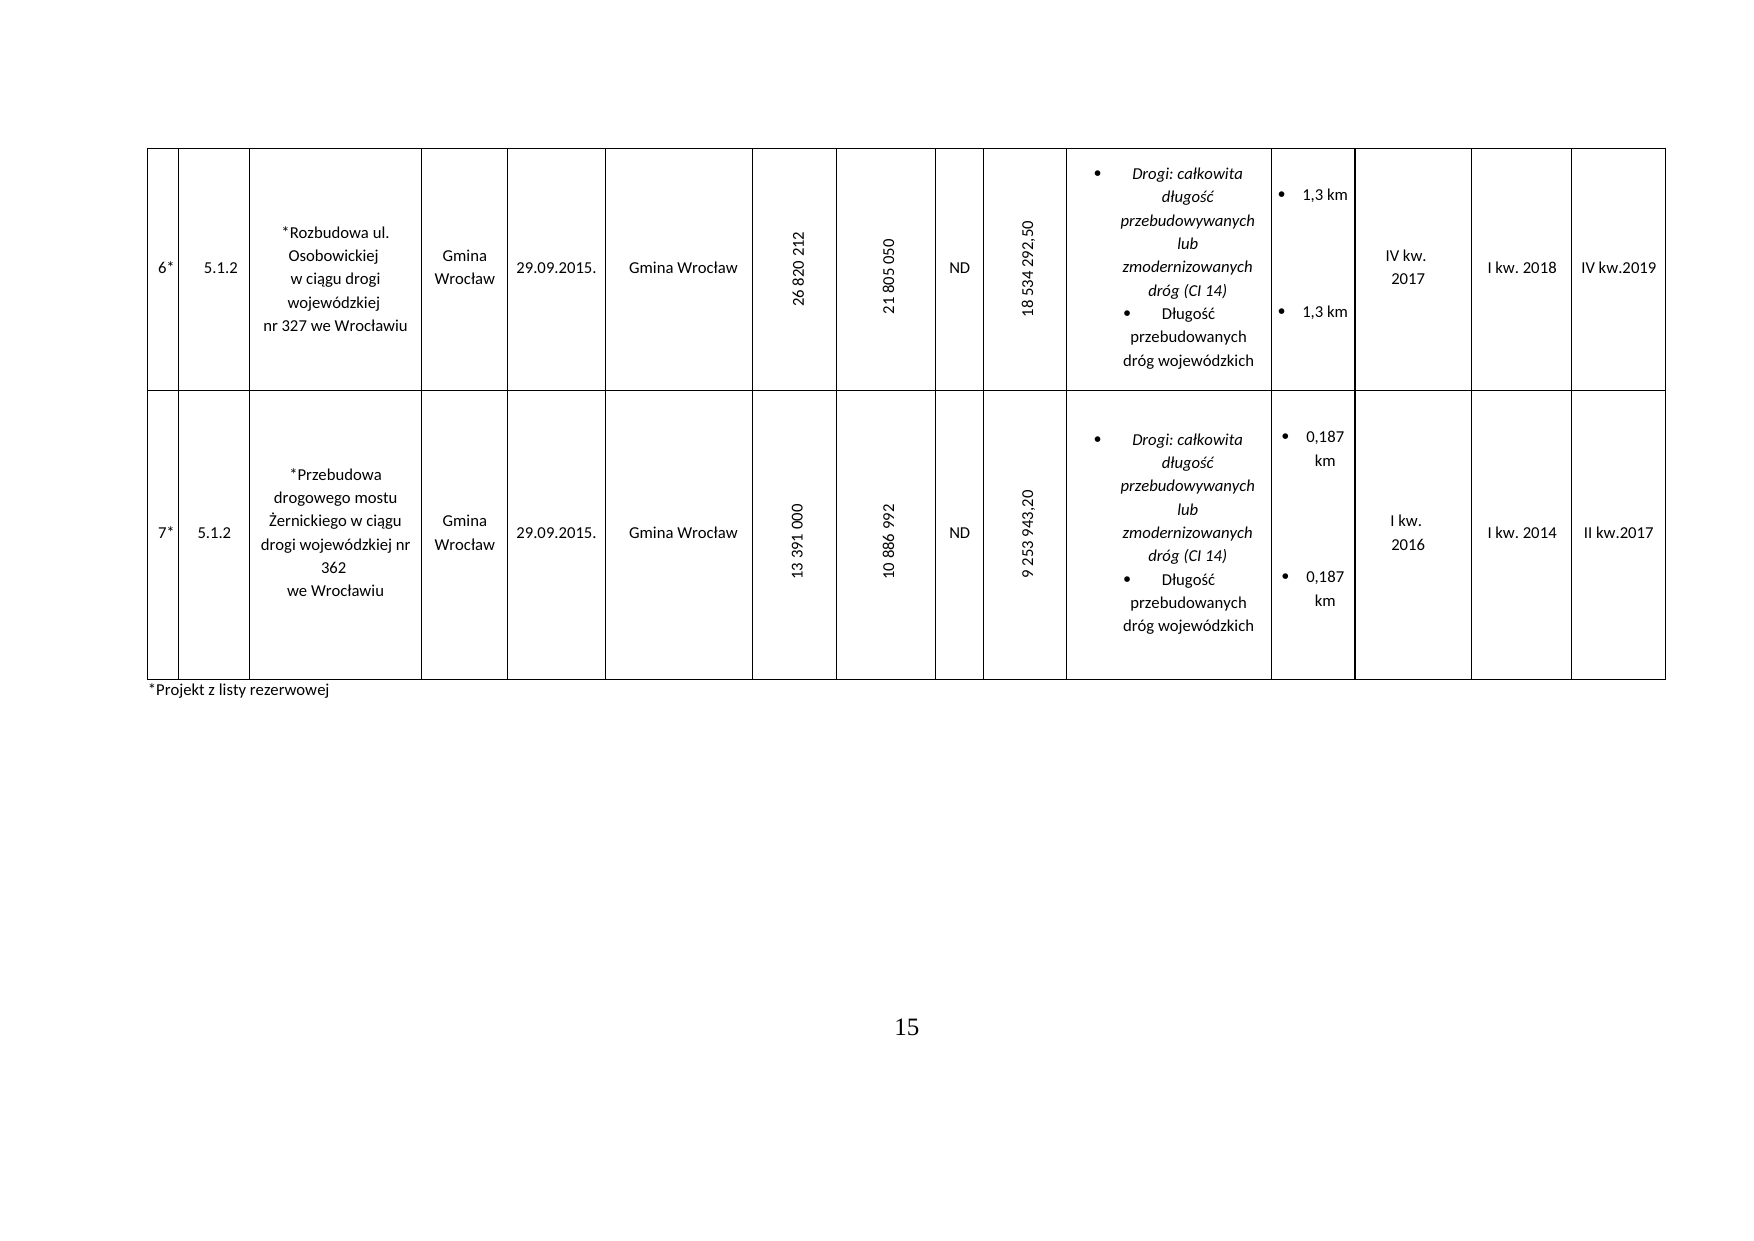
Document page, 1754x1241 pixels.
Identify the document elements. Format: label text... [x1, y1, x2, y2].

text *Projekt z listy rezerwowej [148, 680, 1665, 700]
table_cell 26 820 212 [753, 149, 836, 390]
table_cell 1,3 km 1,3 km [1272, 149, 1354, 390]
table_cell I kw. 2014 [1472, 391, 1571, 678]
table_cell IV kw. 2017 [1356, 149, 1471, 390]
table_cell 5.1.2 [179, 149, 249, 390]
table_cell 6* [148, 149, 178, 390]
table_cell ND [936, 149, 983, 390]
table_cell 7* [148, 391, 178, 678]
table_cell Drogi: całkowita długość przebudowywanych lub zmodernizowanych dróg (CI 14) Długość przebudowanych dróg wojewódzkich [1067, 391, 1271, 678]
table_cell Gmina Wrocław [606, 149, 752, 390]
table_cell I kw. 2016 [1356, 391, 1471, 678]
table_cell 18 534 292,50 [984, 149, 1066, 390]
table_cell II kw.2017 [1572, 391, 1665, 678]
table_cell 29.09.2015. [508, 149, 605, 390]
table_cell 10 886 992 [837, 391, 935, 678]
table_cell Gmina Wrocław [422, 391, 507, 678]
table_cell *Rozbudowa ul. Osobowickiej w ciągu drogi wojewódzkiej nr 327 we Wrocławiu [250, 149, 421, 390]
table_cell *Przebudowa drogowego mostu Żernickiego w ciągu drogi wojewódzkiej nr 362 we Wrocławiu [250, 391, 421, 678]
table_cell 13 391 000 [753, 391, 836, 678]
table_cell Drogi: całkowita długość przebudowywanych lub zmodernizowanych dróg (CI 14) Długość przebudowanych dróg wojewódzkich [1067, 149, 1271, 390]
table_cell 21 805 050 [837, 149, 935, 390]
table_cell 29.09.2015. [508, 391, 605, 678]
table_cell I kw. 2018 [1472, 149, 1571, 390]
table_cell Gmina Wrocław [606, 391, 752, 678]
table_cell 9 253 943,20 [984, 391, 1066, 678]
table_cell ND [936, 391, 983, 678]
table_cell 0,187 km 0,187 km [1272, 391, 1354, 678]
table_cell 5.1.2 [179, 391, 249, 678]
table_cell Gmina Wrocław [422, 149, 507, 390]
table_cell IV kw.2019 [1572, 149, 1665, 390]
